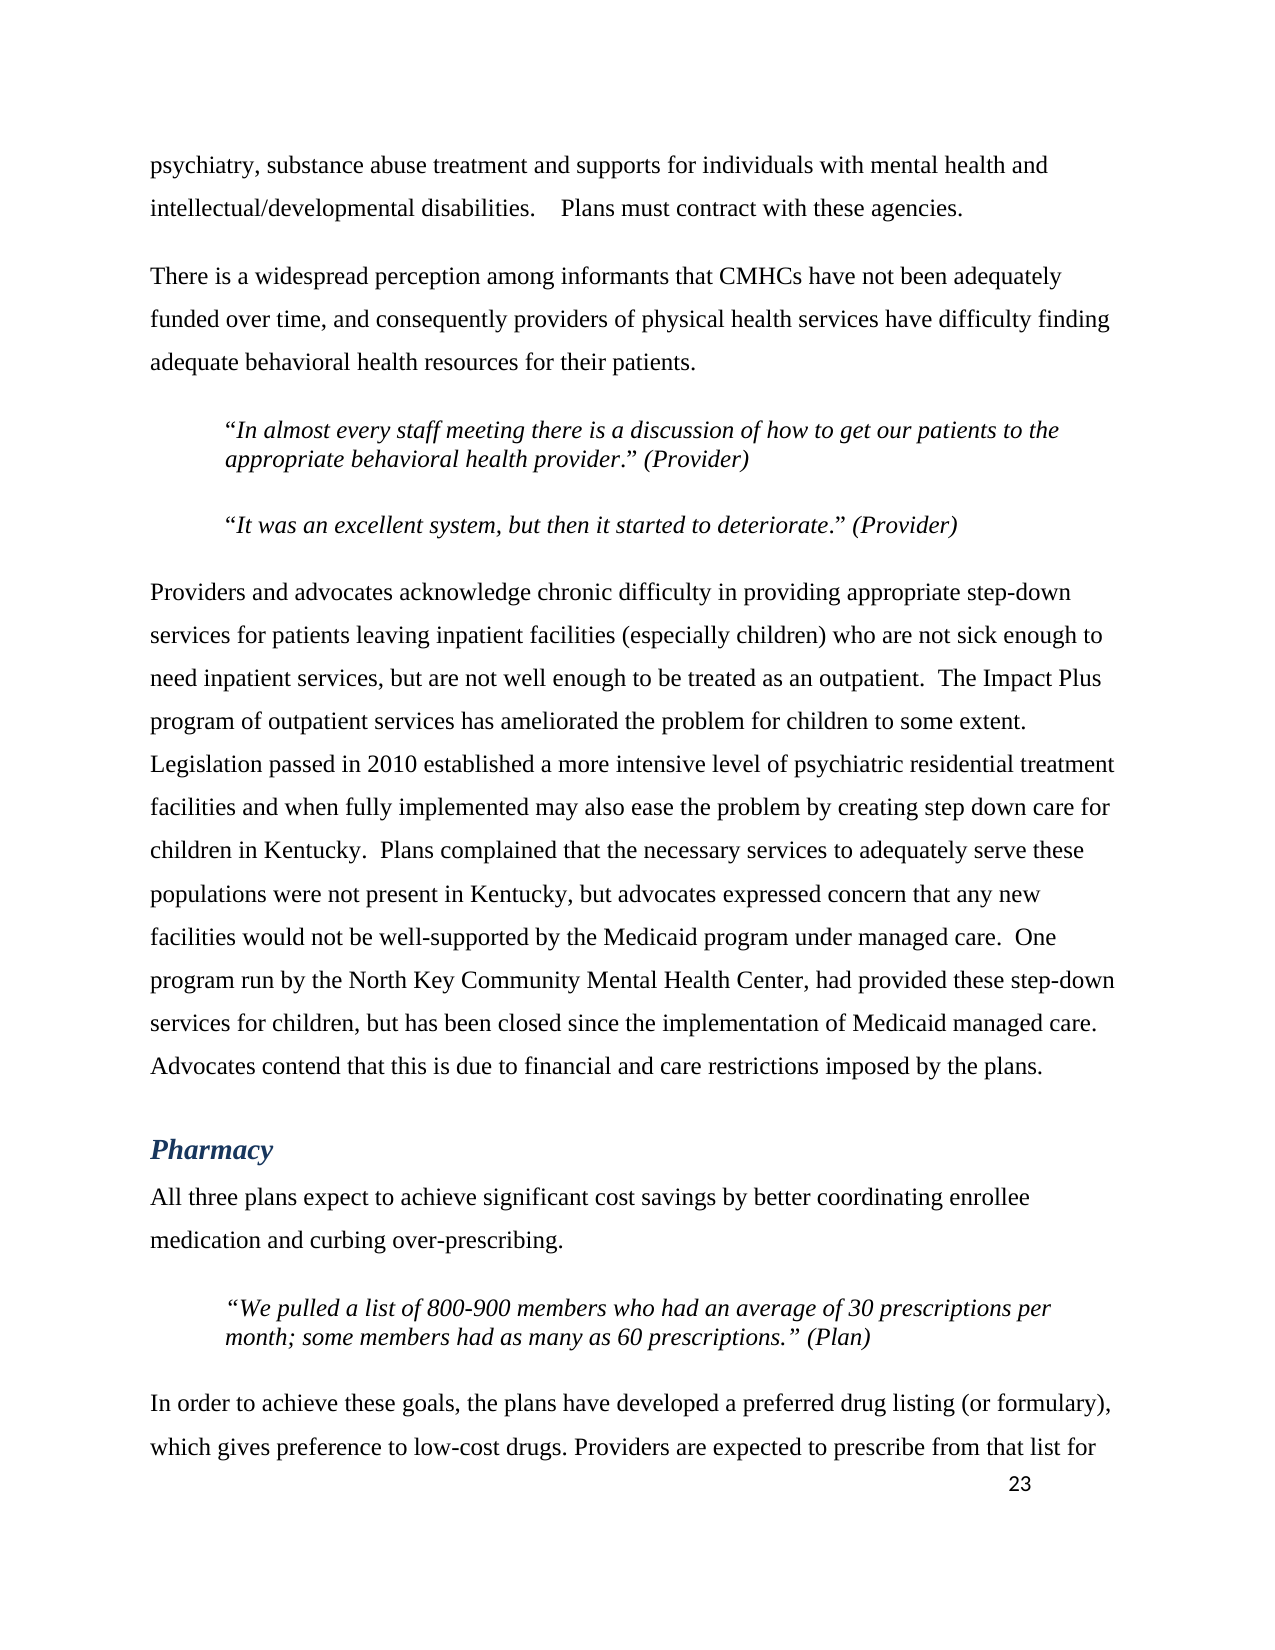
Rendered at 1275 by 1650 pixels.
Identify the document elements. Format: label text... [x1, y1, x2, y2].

text “We pulled a list of 800-900 members who had an average of 30 prescriptions per month; some members had as many as 60 prescriptions.” (Plan) [225, 1293, 1125, 1351]
text “In almost every staff meeting there is a discussion of how to get our patients to the appropriate behavioral health provider.” (Provider) [225, 416, 1125, 473]
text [150, 150, 1125, 222]
text Providers and advocates acknowledge chronic difficulty in providing appropriate step-down services for patients leaving inpatient facilities (especially children) who are not sick enough to need inpatient services, but are not well enough to be treated as an outpatient. The Impact Plus program of outpatient services has ameliorated the problem for children to some extent. Legislation passed in 2010 established a more intensive level of psychiatric residential treatment facilities and when fully implemented may also ease the problem by creating step down care for children in Kentucky. Plans complained that the necessary services to adequately serve these populations were not present in Kentucky, but advocates expressed concern that any new facilities would not be well-supported by the Medicaid program under managed care. One program run by the North Key Community Mental Health Center, had provided these step-down services for children, but has been closed since the implementation of Medicaid managed care. Advocates contend that this is due to financial and care restrictions imposed by the plans. [150, 577, 1125, 1080]
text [150, 1388, 1125, 1460]
text All three plans expect to achieve significant cost savings by better coordinating enrollee medication and curbing over-prescribing. [150, 1182, 1125, 1254]
text “It was an excellent system, but then it started to deteriorate.” (Provider) [225, 511, 1125, 539]
text There is a widespread perception among informants that CMHCs have not been adequately funded over time, and consequently providers of physical health services have difficulty finding adequate behavioral health resources for their patients. [150, 261, 1125, 376]
text Pharmacy [150, 1132, 1125, 1165]
